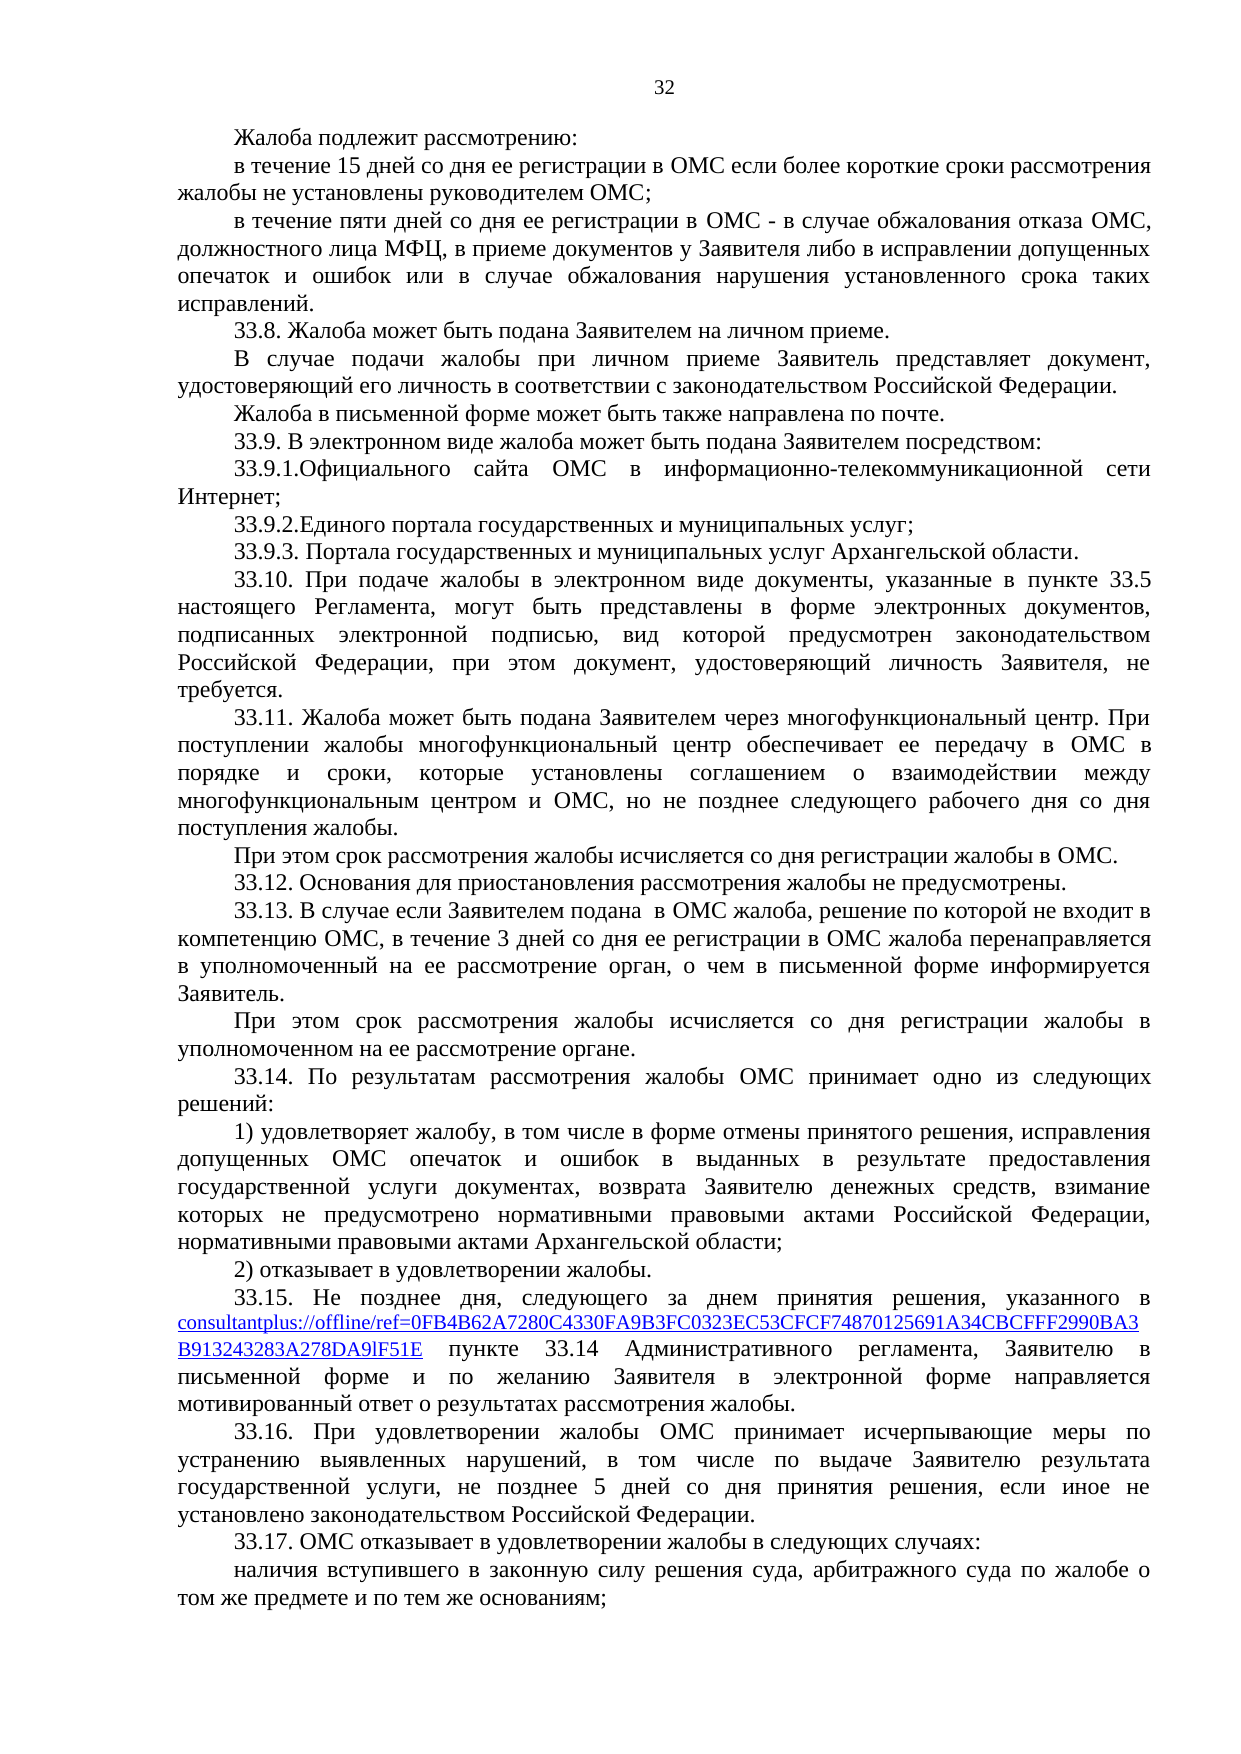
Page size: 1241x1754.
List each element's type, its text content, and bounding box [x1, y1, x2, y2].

text в течение 15 дней со дня ее регистрации в ОМС если более короткие сроки рассмотрения жалобы не установлены руководителем ОМС; [177, 151, 1152, 206]
text 33.16. При удовлетворении жалобы ОМС принимает исчерпывающие меры по устранению выявленных нарушений, в том числе по выдаче Заявителю результата государственной услуги, не позднее 5 дней со дня принятия решения, если иное не установлено законодательством Российской Федерации. [177, 1417, 1152, 1527]
text 33.8. Жалоба может быть подана Заявителем на личном приеме. [177, 316, 1152, 344]
text 1) удовлетворяет жалобу, в том числе в форме отмены принятого решения, исправления допущенных ОМС опечаток и ошибок в выданных в результате предоставления государственной услуги документах, возврата Заявителю денежных средств, взимание которых не предусмотрено нормативными правовыми актами Российской Федерации, нормативными правовыми актами Архангельской области; [177, 1117, 1152, 1255]
text При этом срок рассмотрения жалобы исчисляется со дня регистрации жалобы в уполномоченном на ее рассмотрение органе. [177, 1006, 1152, 1062]
text В случае подачи жалобы при личном приеме Заявитель представляет документ, удостоверяющий его личность в соответствии с законодательством Российской Федерации. [177, 344, 1152, 399]
text наличия вступившего в законную силу решения суда, арбитражного суда по жалобе о том же предмете и по тем же основаниям; [177, 1555, 1152, 1610]
text 33.9. В электронном виде жалоба может быть подана Заявителем посредством: [177, 427, 1152, 454]
text 33.10. При подаче жалобы в электронном виде документы, указанные в пункте 33.5 настоящего Регламента, могут быть представлены в форме электронных документов, подписанных электронной подписью, вид которой предусмотрен законодательством Российской Федерации, при этом документ, удостоверяющий личность Заявителя, не требуется. [177, 565, 1152, 703]
text 33.11. Жалоба может быть подана Заявителем через многофункциональный центр. При поступлении жалобы многофункциональный центр обеспечивает ее передачу в ОМС в порядке и сроки, которые установлены соглашением о взаимодействии между многофункциональным центром и ОМС, но не позднее следующего рабочего дня со дня поступления жалобы. [177, 703, 1152, 841]
text 33.9.1.Официального сайта ОМС в информационно-телекоммуникационной сети Интернет; [177, 454, 1152, 509]
text 33.9.3. Портала государственных и муниципальных услуг Архангельской области. [177, 537, 1152, 565]
text 33.14. По результатам рассмотрения жалобы ОМС принимает одно из следующих решений: [177, 1062, 1152, 1117]
text 33.15. Не позднее дня, следующего за днем принятия решения, указанного в consultantplus://offline/ref=0FB4B62A7280C4330FA9B3FC0323EC53CFCF74870125691A34CBCFFF2990BA3B913243283A278DA9lF51E пункте 33.14 Административного регламента, Заявителю в письменной форме и по желанию Заявителя в электронной форме направляется мотивированный ответ о результатах рассмотрения жалобы. [177, 1282, 1152, 1417]
text Жалоба подлежит рассмотрению: [177, 123, 1152, 151]
text 33.9.2.Единого портала государственных и муниципальных услуг; [177, 509, 1152, 537]
text 33.12. Основания для приостановления рассмотрения жалобы не предусмотрены. [177, 868, 1152, 896]
text в течение пяти дней со дня ее регистрации в ОМС - в случае обжалования отказа ОМС, должностного лица МФЦ, в приеме документов у Заявителя либо в исправлении допущенных опечаток и ошибок или в случае обжалования нарушения установленного срока таких исправлений. [177, 206, 1152, 316]
text 33.17. ОМС отказывает в удовлетворении жалобы в следующих случаях: [177, 1527, 1152, 1555]
text При этом срок рассмотрения жалобы исчисляется со дня регистрации жалобы в ОМС. [177, 841, 1152, 868]
text Жалоба в письменной форме может быть также направлена по почте. [177, 399, 1152, 427]
text 33.13. В случае если Заявителем подана в ОМС жалоба, решение по которой не входит в компетенцию ОМС, в течение 3 дней со дня ее регистрации в ОМС жалоба перенаправляется в уполномоченный на ее рассмотрение орган, о чем в письменной форме информируется Заявитель. [177, 896, 1152, 1006]
text 2) отказывает в удовлетворении жалобы. [177, 1255, 1152, 1282]
